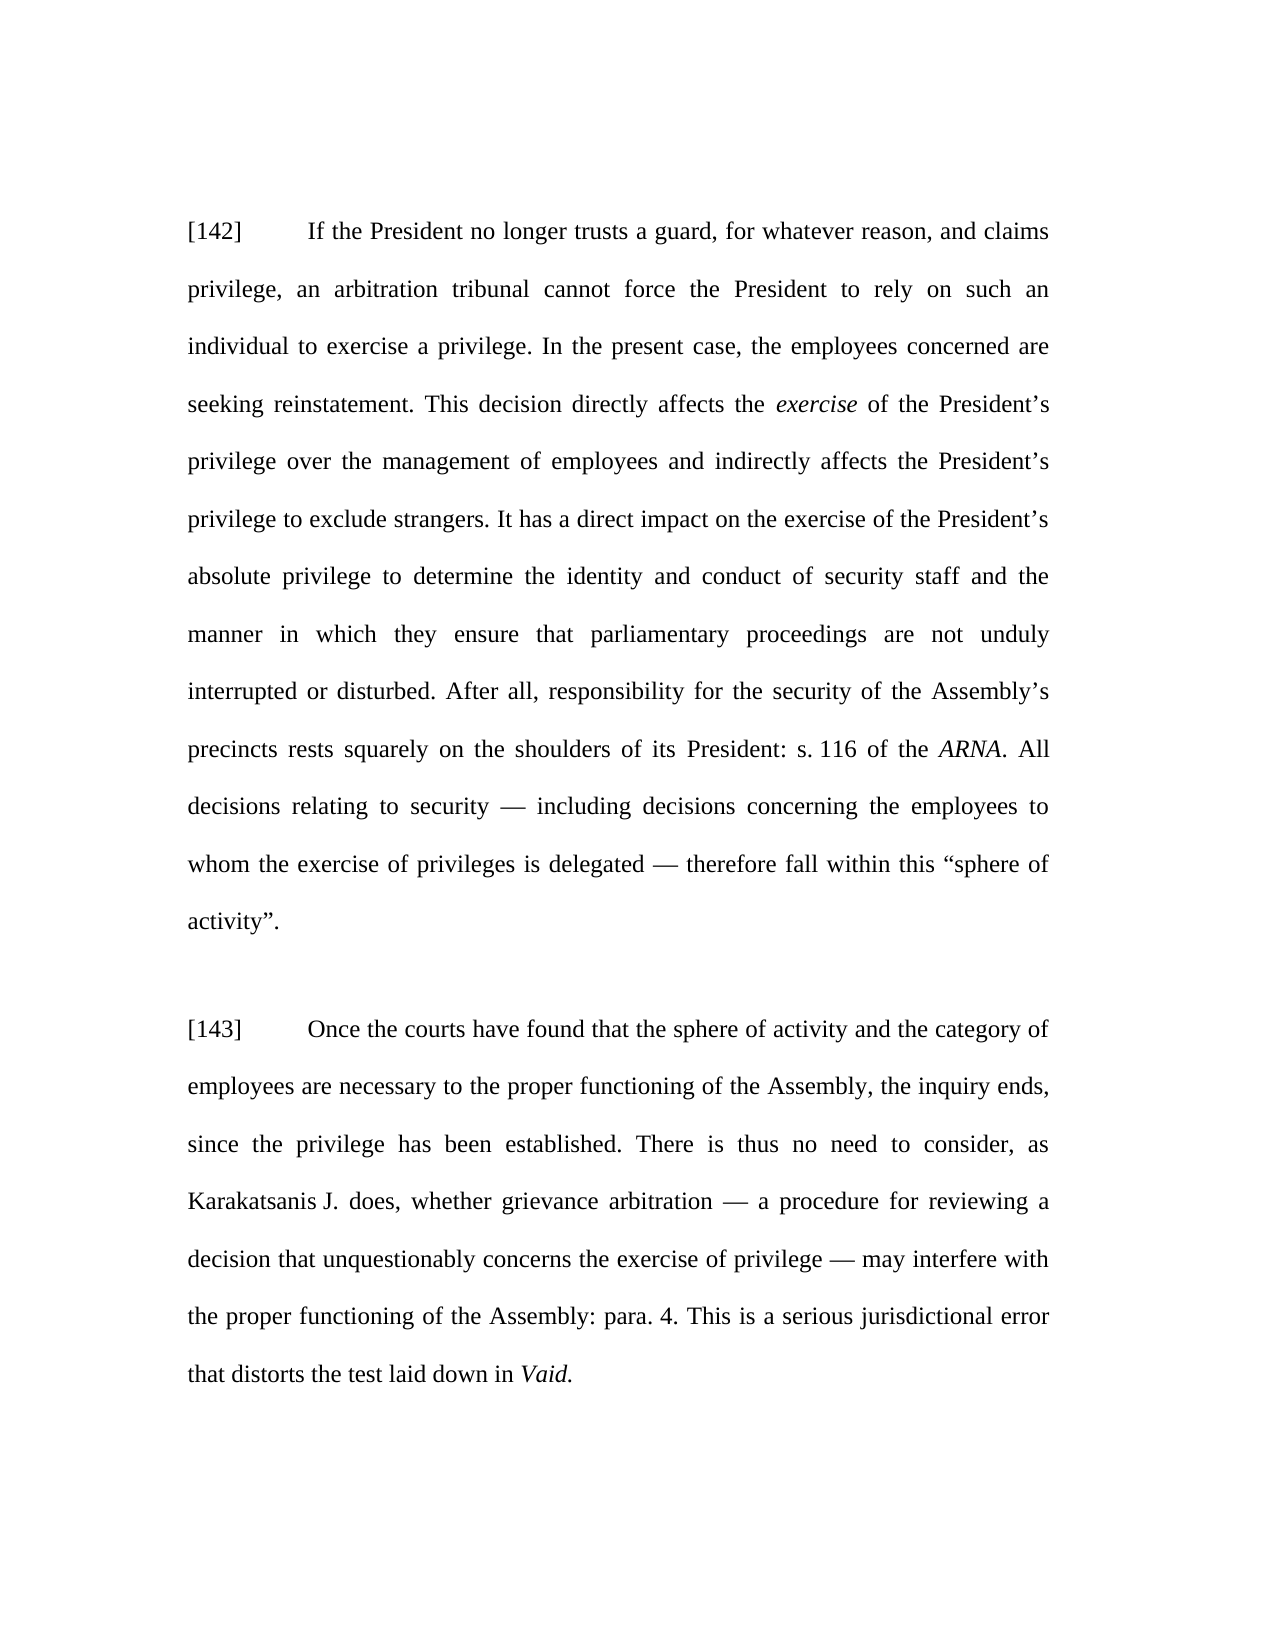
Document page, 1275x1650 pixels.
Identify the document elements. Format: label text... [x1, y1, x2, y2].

text Once the courts have found that the sphere of activity and the category of employees are necessary to the proper functioning of the Assembly, the inquiry ends, since the privilege has been established. There is thus no need to consider, as Karakatsanis J. does, whether grievance arbitration — a procedure for reviewing a decision that unquestionably concerns the exercise of privilege — may interfere with the proper functioning of the Assembly: para. 4. This is a serious jurisdictional error that distorts the test laid down in Vaid. [187, 1014, 1050, 1388]
text If the President no longer trusts a guard, for whatever reason, and claims privilege, an arbitration tribunal cannot force the President to rely on such an individual to exercise a privilege. In the present case, the employees concerned are seeking reinstatement. This decision directly affects the exercise of the President’s privilege over the management of employees and indirectly affects the President’s privilege to exclude strangers. It has a direct impact on the exercise of the President’s absolute privilege to determine the identity and conduct of security staff and the manner in which they ensure that parliamentary proceedings are not unduly interrupted or disturbed. After all, responsibility for the security of the Assembly’s precincts rests squarely on the shoulders of its President: s. 116 of the ARNA. All decisions relating to security — including decisions concerning the employees to whom the exercise of privileges is delegated — therefore fall within this “sphere of activity”. [187, 216, 1050, 935]
